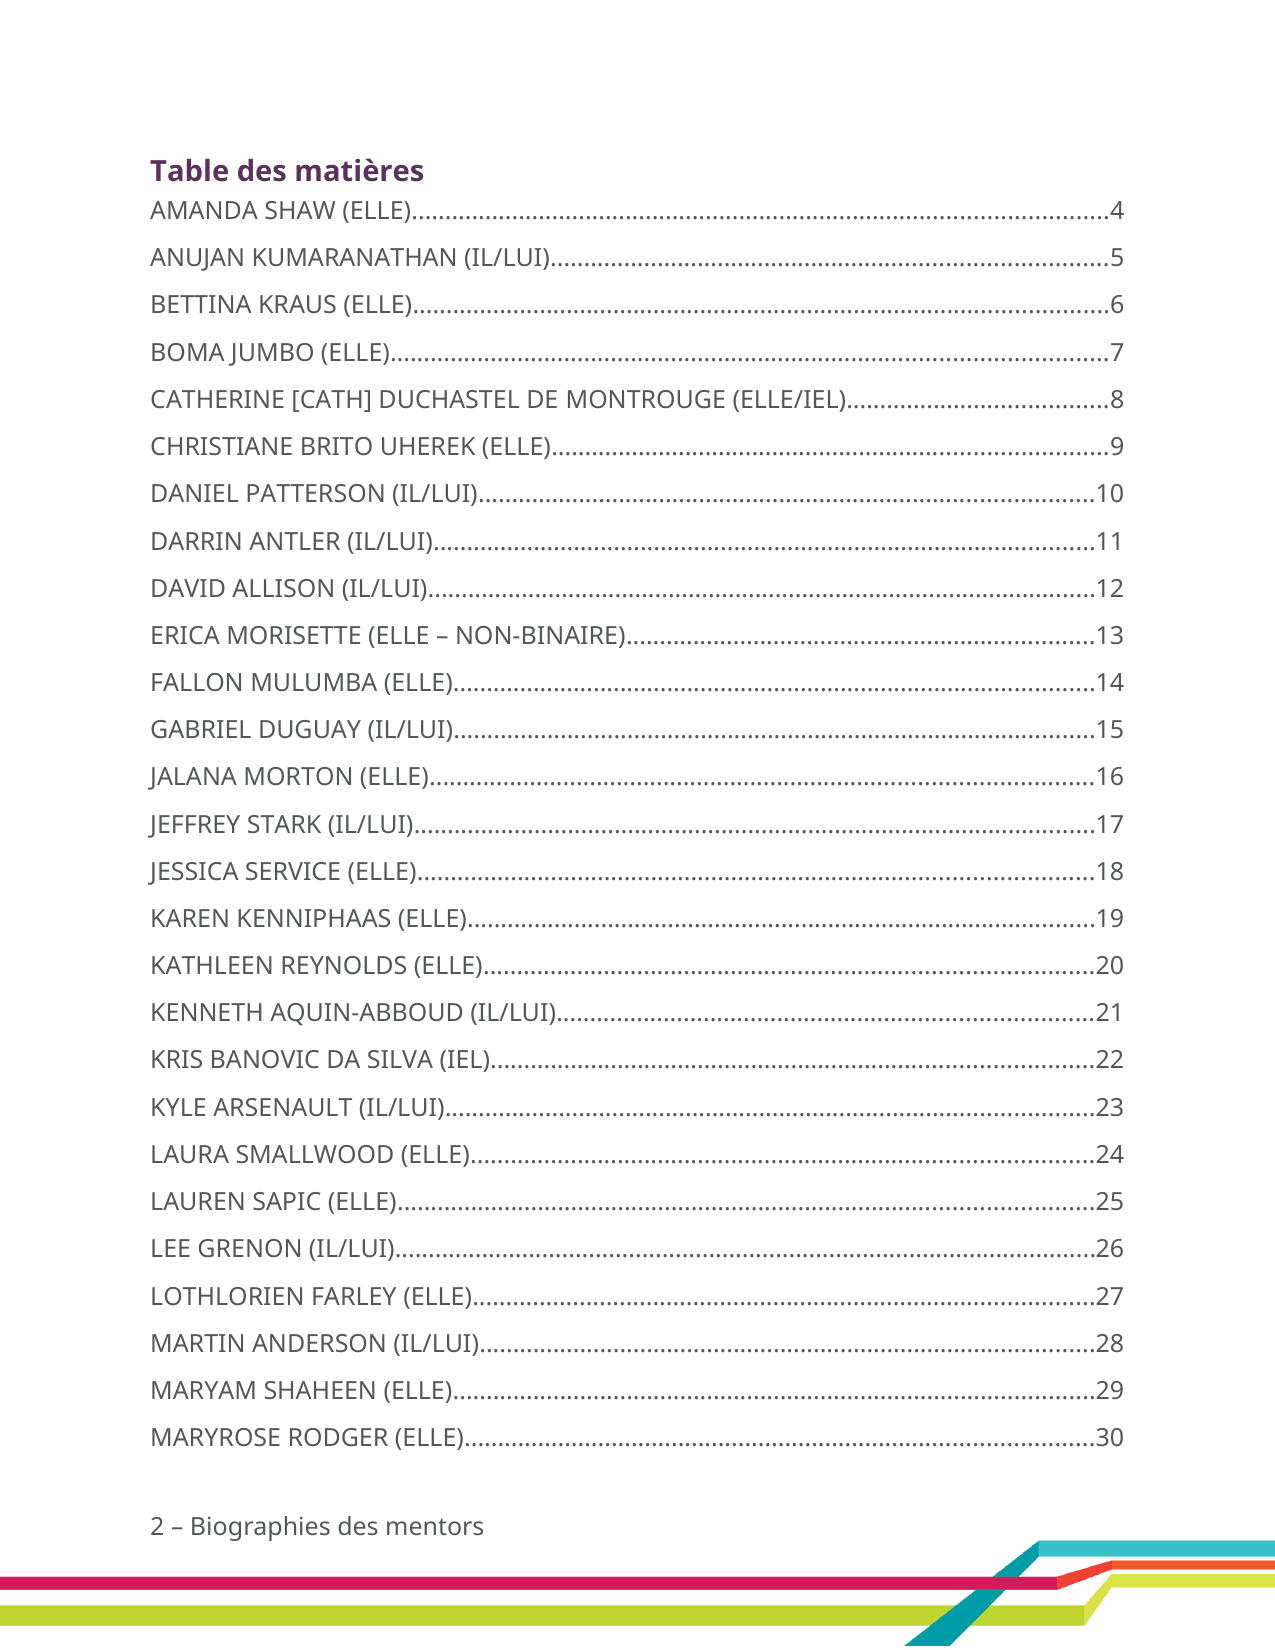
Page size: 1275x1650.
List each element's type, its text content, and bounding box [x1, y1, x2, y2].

text LAUREN SAPIC (ELLE) 25 [150, 1184, 1125, 1218]
subtitle Table des matières [150, 150, 1125, 190]
text GABRIEL DUGUAY (IL/LUI) 15 [150, 712, 1125, 746]
text JALANA MORTON (ELLE) 16 [150, 759, 1125, 793]
text KAREN KENNIPHAAS (ELLE) 19 [150, 901, 1125, 935]
text LOTHLORIEN FARLEY (ELLE) 27 [150, 1278, 1125, 1312]
text CATHERINE [CATH] DUCHASTEL DE MONTROUGE (ELLE/IEL) 8 [150, 382, 1125, 416]
text MARTIN ANDERSON (IL/LUI) 28 [150, 1325, 1125, 1359]
text KYLE ARSENAULT (IL/LUI) 23 [150, 1089, 1125, 1123]
text BOMA JUMBO (ELLE) 7 [150, 334, 1125, 368]
text LEE GRENON (IL/LUI) 26 [150, 1231, 1125, 1265]
text ANUJAN KUMARANATHAN (IL/LUI) 5 [150, 240, 1125, 274]
picture [0, 1540, 1275, 1646]
text CHRISTIANE BRITO UHEREK (ELLE) 9 [150, 429, 1125, 463]
text ERICA MORISETTE (ELLE – NON-BINAIRE) 13 [150, 617, 1125, 652]
text KRIS BANOVIC DA SILVA (IEL) 22 [150, 1042, 1125, 1076]
text DANIEL PATTERSON (IL/LUI) 10 [150, 476, 1125, 510]
text JEFFREY STARK (IL/LUI) 17 [150, 806, 1125, 840]
text MARYAM SHAHEEN (ELLE) 29 [150, 1372, 1125, 1407]
text AMANDA SHAW (ELLE) 4 [150, 193, 1125, 227]
text BETTINA KRAUS (ELLE) 6 [150, 287, 1125, 321]
text JESSICA SERVICE (ELLE) 18 [150, 853, 1125, 887]
text DARRIN ANTLER (IL/LUI) 11 [150, 523, 1125, 557]
text KENNETH AQUIN-ABBOUD (IL/LUI) 21 [150, 995, 1125, 1029]
text DAVID ALLISON (IL/LUI) 12 [150, 570, 1125, 604]
text KATHLEEN REYNOLDS (ELLE) 20 [150, 948, 1125, 982]
text LAURA SMALLWOOD (ELLE) 24 [150, 1137, 1125, 1171]
text FALLON MULUMBA (ELLE) 14 [150, 665, 1125, 699]
text MARYROSE RODGER (ELLE) 30 [150, 1420, 1125, 1454]
